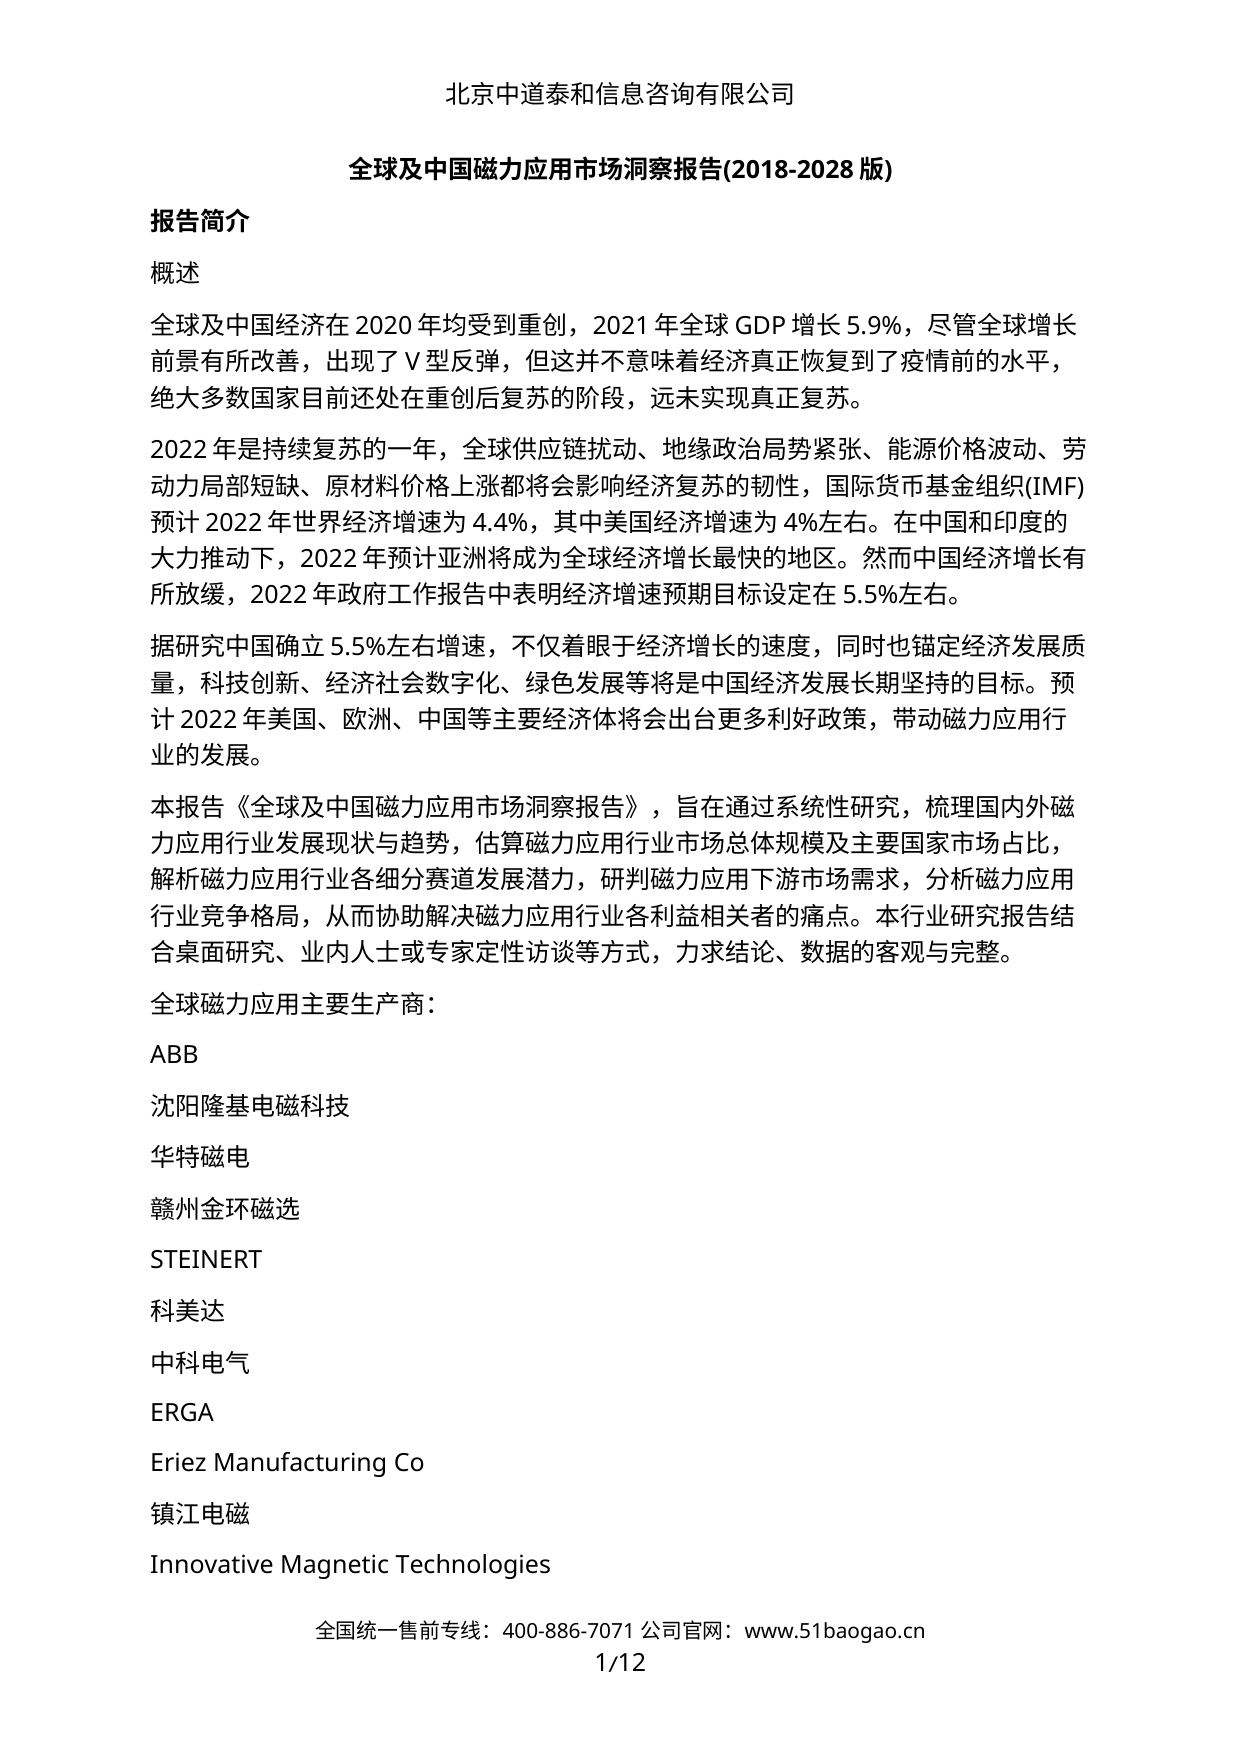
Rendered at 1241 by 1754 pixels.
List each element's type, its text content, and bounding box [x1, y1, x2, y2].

text 全球及中国经济在2020年均受到重创，2021年全球GDP增长5.9%，尽管全球增长前景有所改善，出现了V型反弹，但这并不意味着经济真正恢复到了疫情前的水平，绝大多数国家目前还处在重创后复苏的阶段，远未实现真正复苏。 [150, 306, 1090, 414]
text 2022年是持续复苏的一年，全球供应链扰动、地缘政治局势紧张、能源价格波动、劳动力局部短缺、原材料价格上涨都将会影响经济复苏的韧性，国际货币基金组织(IMF)预计2022年世界经济增速为4.4%，其中美国经济增速为4%左右。在中国和印度的大力推动下，2022年预计亚洲将成为全球经济增长最快的地区。然而中国经济增长有所放缓，2022年政府工作报告中表明经济增速预期目标设定在5.5%左右。 [150, 430, 1090, 611]
text Innovative Magnetic Technologies [150, 1546, 1090, 1580]
text 全球及中国磁力应用市场洞察报告(2018-2028版) [150, 150, 1090, 186]
text ABB [150, 1036, 1090, 1070]
text 本报告《全球及中国磁力应用市场洞察报告》，旨在通过系统性研究，梳理国内外磁力应用行业发展现状与趋势，估算磁力应用行业市场总体规模及主要国家市场占比，解析磁力应用行业各细分赛道发展潜力，研判磁力应用下游市场需求，分析磁力应用行业竞争格局，从而协助解决磁力应用行业各利益相关者的痛点。本行业研究报告结合桌面研究、业内人士或专家定性访谈等方式，力求结论、数据的客观与完整。 [150, 787, 1090, 969]
text ERGA [150, 1395, 1090, 1429]
text 报告简介 [150, 202, 1090, 238]
text 全球磁力应用主要生产商： [150, 984, 1090, 1021]
text 华特磁电 [150, 1138, 1090, 1174]
text 据研究中国确立5.5%左右增速，不仅着眼于经济增长的速度，同时也锚定经济发展质量，科技创新、经济社会数字化、绿色发展等将是中国经济发展长期坚持的目标。预计2022年美国、欧洲、中国等主要经济体将会出台更多利好政策，带动磁力应用行业的发展。 [150, 627, 1090, 772]
text Eriez Manufacturing Co [150, 1445, 1090, 1479]
text 沈阳隆基电磁科技 [150, 1086, 1090, 1122]
text 概述 [150, 254, 1090, 290]
text 科美达 [150, 1291, 1090, 1327]
text 赣州金环磁选 [150, 1190, 1090, 1226]
text 中科电气 [150, 1343, 1090, 1379]
text 镇江电磁 [150, 1494, 1090, 1531]
text STEINERT [150, 1242, 1090, 1276]
